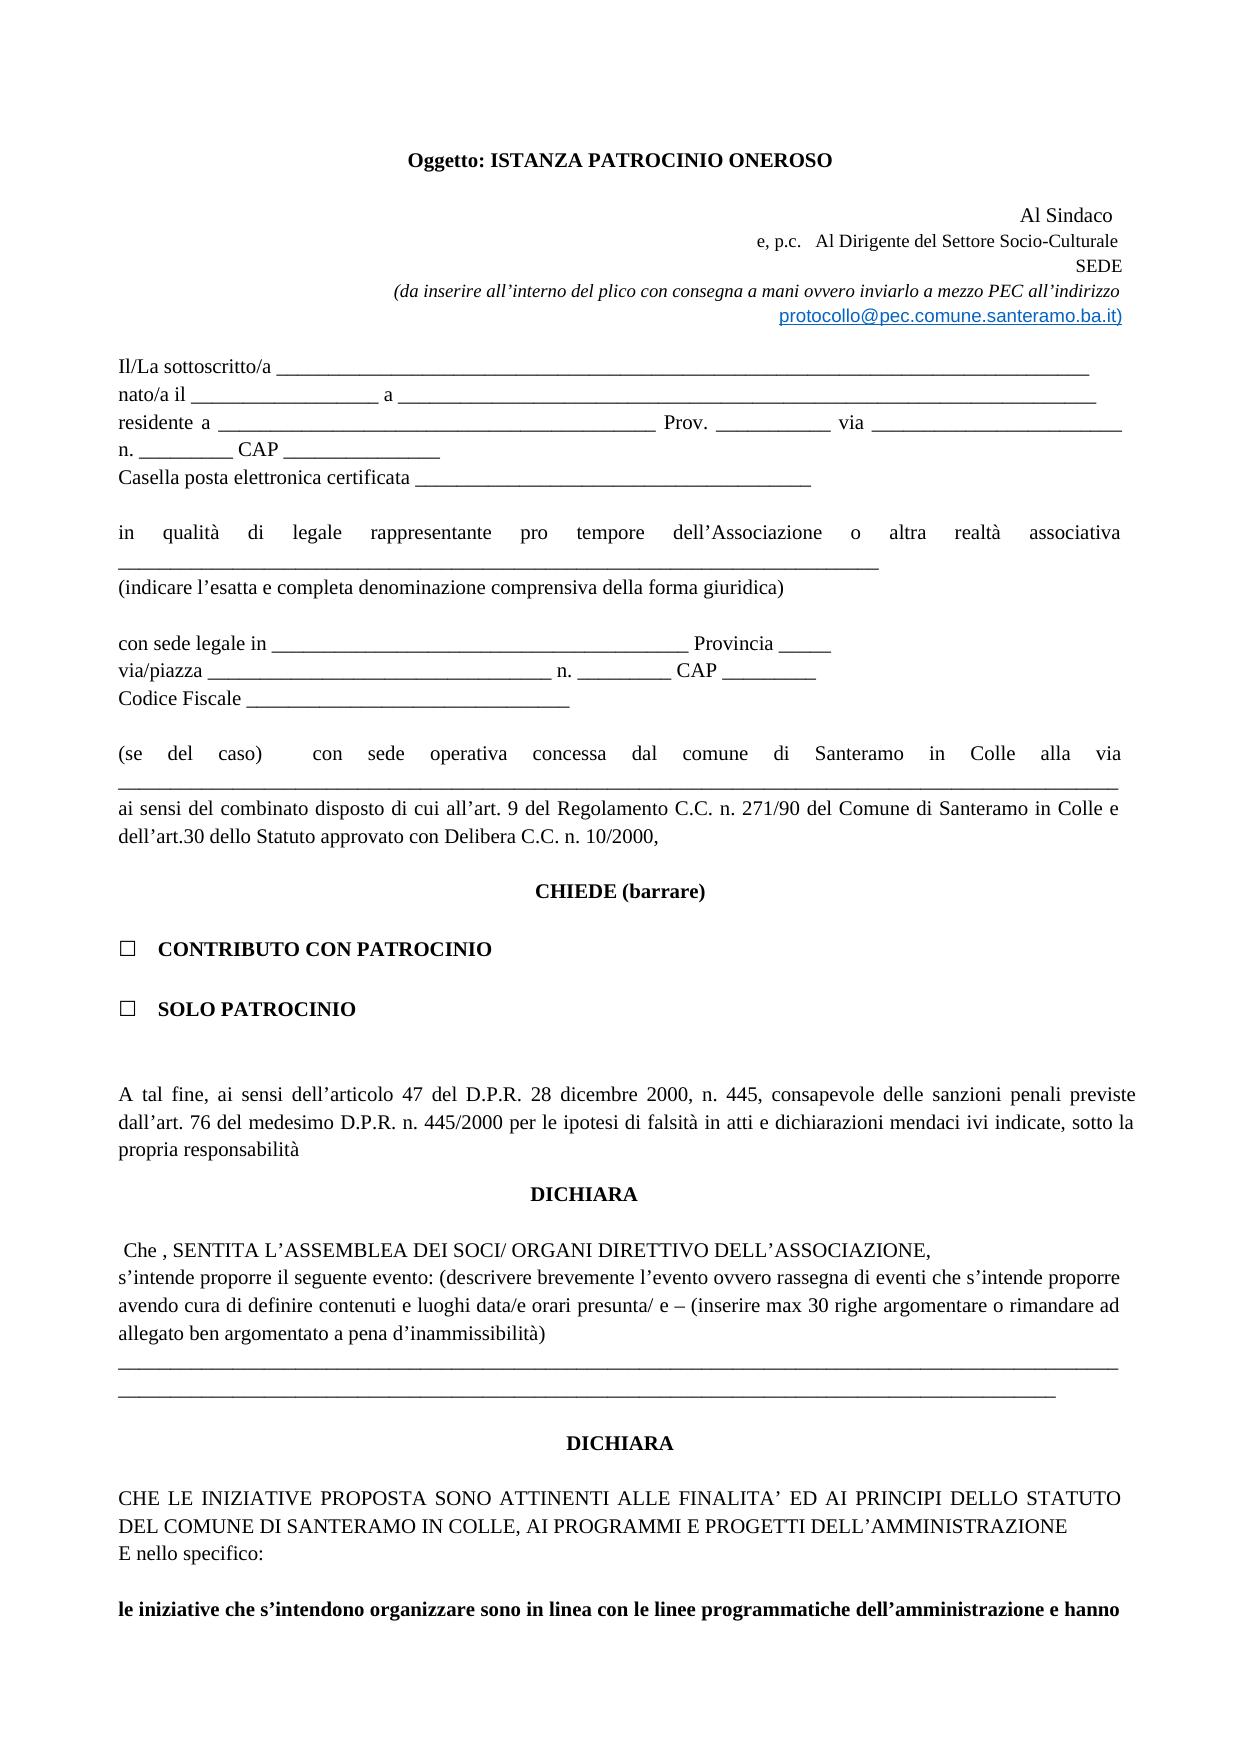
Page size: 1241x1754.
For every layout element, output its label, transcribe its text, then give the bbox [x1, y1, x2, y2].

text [118, 1596, 1122, 1621]
text CHIEDE (barrare) [118, 879, 1122, 903]
text E nello specifico: [118, 1541, 1122, 1565]
text ai sensi del combinato disposto di cui all’art. 9 del Regolamento C.C. n. 271/90 del Comune di Santeramo in Colle e dell’art.30 dello Statuto approvato con Delibera C.C. n. 10/2000, [118, 796, 1122, 848]
text residente a __________________________________________ Prov. ___________ via ________________________ n. _________ CAP _______________ [118, 409, 1122, 461]
text SEDE [118, 255, 1122, 277]
text A tal fine, ai sensi dell’articolo 47 del D.P.R. 28 dicembre 2000, n. 445, consapevole delle sanzioni penali previste dall’art. 76 del medesimo D.P.R. n. 445/2000 per le ipotesi di falsità in atti e dichiarazioni mendaci ivi indicate, sotto la propria responsabilità [118, 1082, 1137, 1161]
text via/piazza _________________________________ n. _________ CAP _________ [118, 658, 1122, 682]
text (indicare l’esatta e completa denominazione comprensiva della forma giuridica) [118, 575, 1122, 599]
text Al Sindaco [118, 203, 1122, 227]
text s’intende proporre il seguente evento: (descrivere brevemente l’evento ovvero rassegna di eventi che s’intende proporre avendo cura di definire contenuti e luoghi data/e orari presunta/ e – (inserire max 30 righe argomentare o rimandare ad allegato ben argomentato a pena d’inammissibilità) [118, 1265, 1122, 1344]
text ☐ SOLO PATROCINIO [118, 994, 1122, 1023]
text in qualità di legale rappresentante pro tempore dell’Associazione o altra realtà associativa _________________________________________________________________________ [118, 520, 1122, 572]
text CHE LE INIZIATIVE PROPOSTA SONO ATTINENTI ALLE FINALITA’ ED AI PRINCIPI DELLO STATUTO DEL COMUNE DI SANTERAMO IN COLLE, AI PROGRAMMI E PROGETTI DELL’AMMINISTRAZIONE [118, 1486, 1122, 1538]
text Che , SENTITA L’ASSEMBLEA DEI SOCI/ ORGANI DIRETTIVO DELL’ASSOCIAZIONE, [118, 1238, 1122, 1262]
text con sede legale in ________________________________________ Provincia _____ [118, 630, 1122, 654]
text (se del caso) con sede operativa concessa dal comune di Santeramo in Colle alla via ________________________________________________________________________________________________ [118, 741, 1122, 792]
text Codice Fiscale _______________________________ [118, 686, 1122, 710]
text Casella posta elettronica certificata ______________________________________ [118, 465, 1122, 489]
text DICHIARA [118, 1431, 1122, 1455]
text Il/La sottoscritto/a ______________________________________________________________________________ [118, 354, 1122, 378]
text DICHIARA [530, 1182, 712, 1206]
text (da inserire all’interno del plico con consegna a mani ovvero inviarlo a mezzo PEC all’indirizzo protocollo@pec.comune.santeramo.ba.it) [118, 280, 1122, 326]
text Oggetto: ISTANZA PATROCINIO ONEROSO [118, 148, 1122, 172]
text __________________________________________________________________________________________________________________________________________________________________________________________ [118, 1348, 1122, 1400]
text nato/a il __________________ a ___________________________________________________________________ [118, 382, 1122, 406]
text ☐ CONTRIBUTO CON PATROCINIO [118, 934, 1122, 962]
text e, p.c. Al Dirigente del Settore Socio-Culturale [118, 230, 1122, 252]
